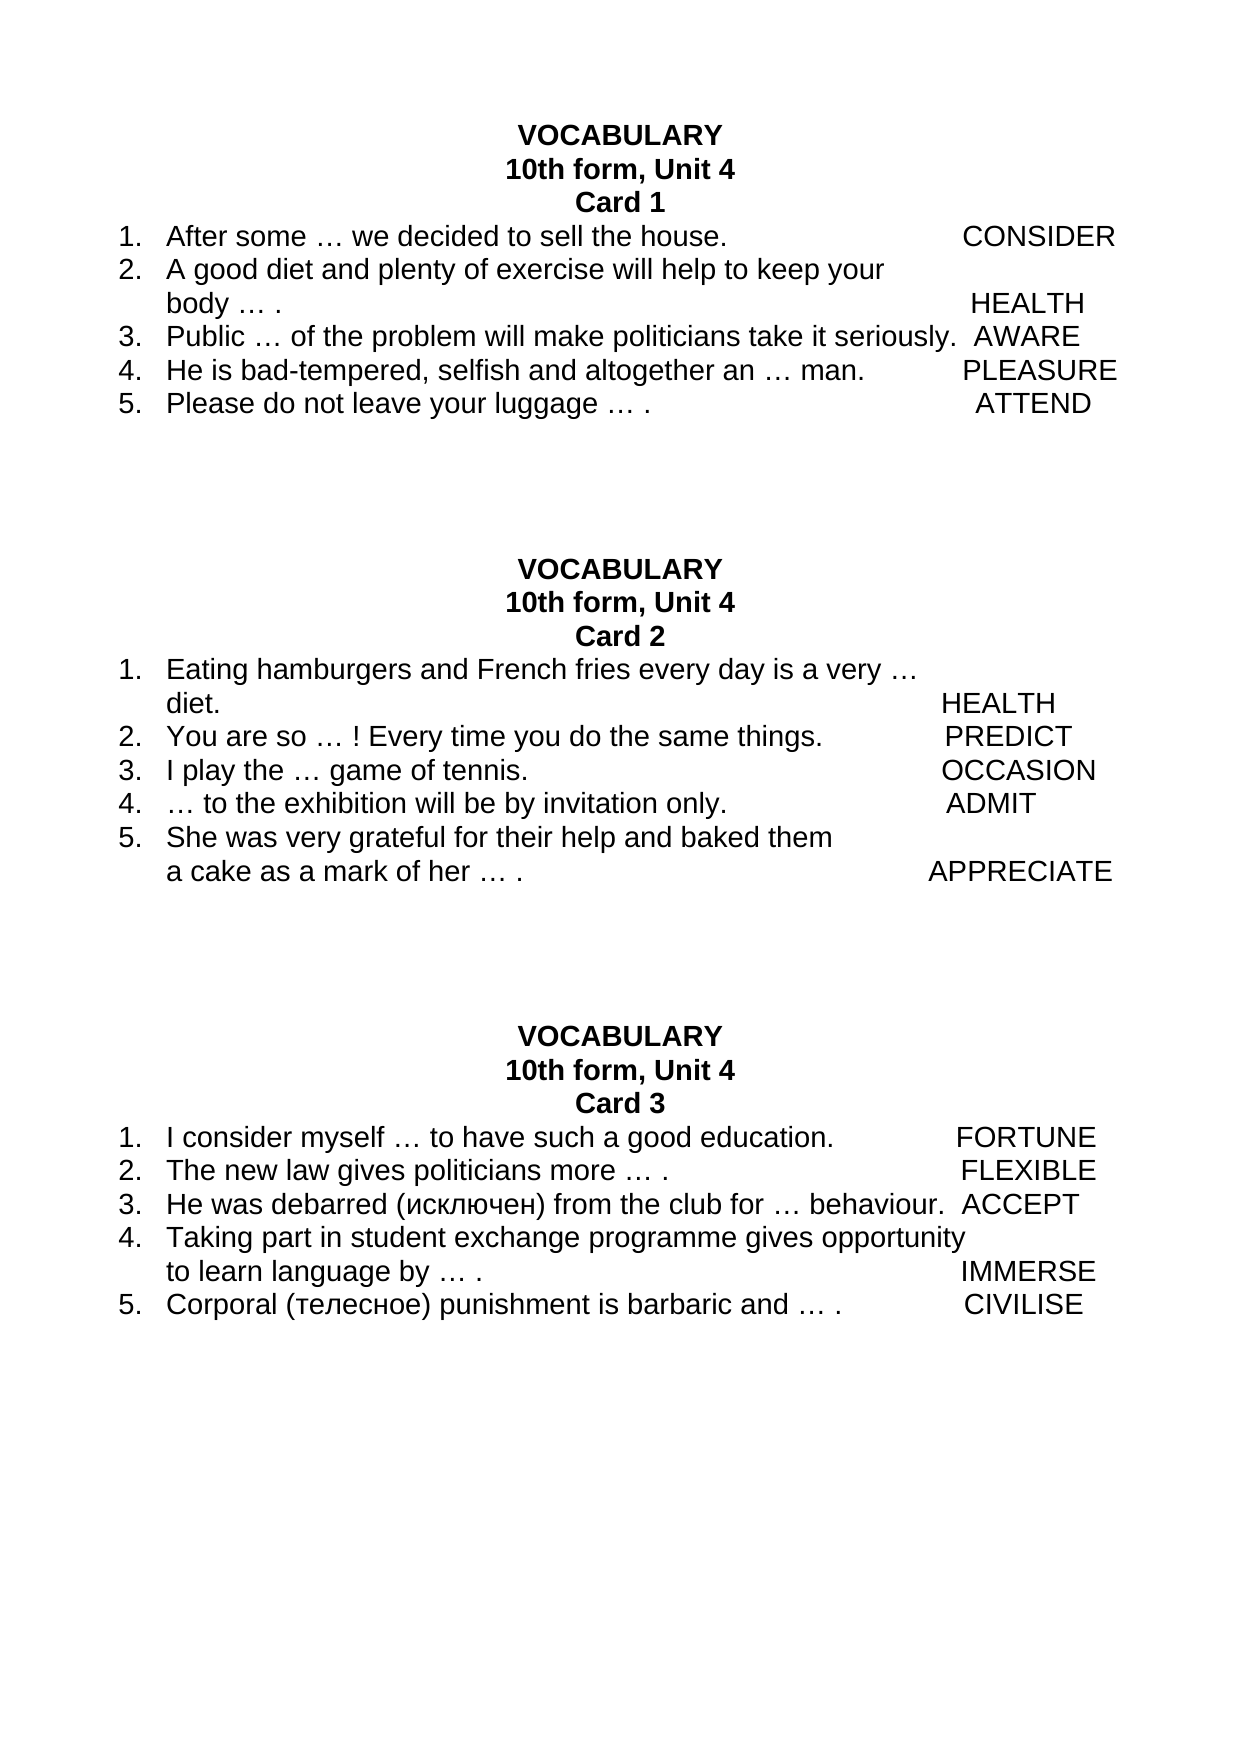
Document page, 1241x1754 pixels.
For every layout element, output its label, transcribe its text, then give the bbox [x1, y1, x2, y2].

list He was debarred (исключен) from the club for … behaviour. ACCEPT [118, 1187, 1122, 1220]
list I play the … game of tennis. OCCASION [118, 753, 1122, 787]
list A good diet and plenty of exercise will help to keep your body … . HEALTH [118, 252, 1122, 319]
text Card 2 [118, 619, 1122, 652]
text VOCABULARY [118, 552, 1122, 585]
text VOCABULARY [118, 1019, 1122, 1052]
text Card 3 [118, 1086, 1122, 1119]
list The new law gives politicians more … . FLEXIBLE [118, 1153, 1122, 1187]
list She was very grateful for their help and baked them a cake as a mark of her … . APPRECIATE [118, 820, 1122, 887]
list Eating hamburgers and French fries every day is a very … diet. HEALTH [118, 652, 1122, 719]
list Public … of the problem will make politicians take it seriously. AWARE [118, 319, 1122, 353]
list You are so … ! Every time you do the same things. PREDICT [118, 719, 1122, 753]
text VOCABULARY [118, 118, 1122, 152]
text Card 1 [118, 185, 1122, 219]
text 10th form, Unit 4 [118, 1052, 1122, 1086]
text 10th form, Unit 4 [118, 585, 1122, 619]
list Corporal (телесное) punishment is barbaric and … . CIVILISE [118, 1287, 1122, 1321]
list After some … we decided to sell the house. CONSIDER [118, 219, 1122, 252]
list He is bad-tempered, selfish and altogether an … man. PLEASURE [118, 353, 1122, 386]
list … to the exhibition will be by invitation only. ADMIT [118, 787, 1122, 820]
list Taking part in student exchange programme gives opportunity to learn language by … . IMMERSE [118, 1220, 1122, 1287]
list I consider myself … to have such a good education. FORTUNE [118, 1119, 1122, 1153]
list Please do not leave your luggage … . ATTEND [118, 386, 1122, 420]
text 10th form, Unit 4 [118, 152, 1122, 185]
